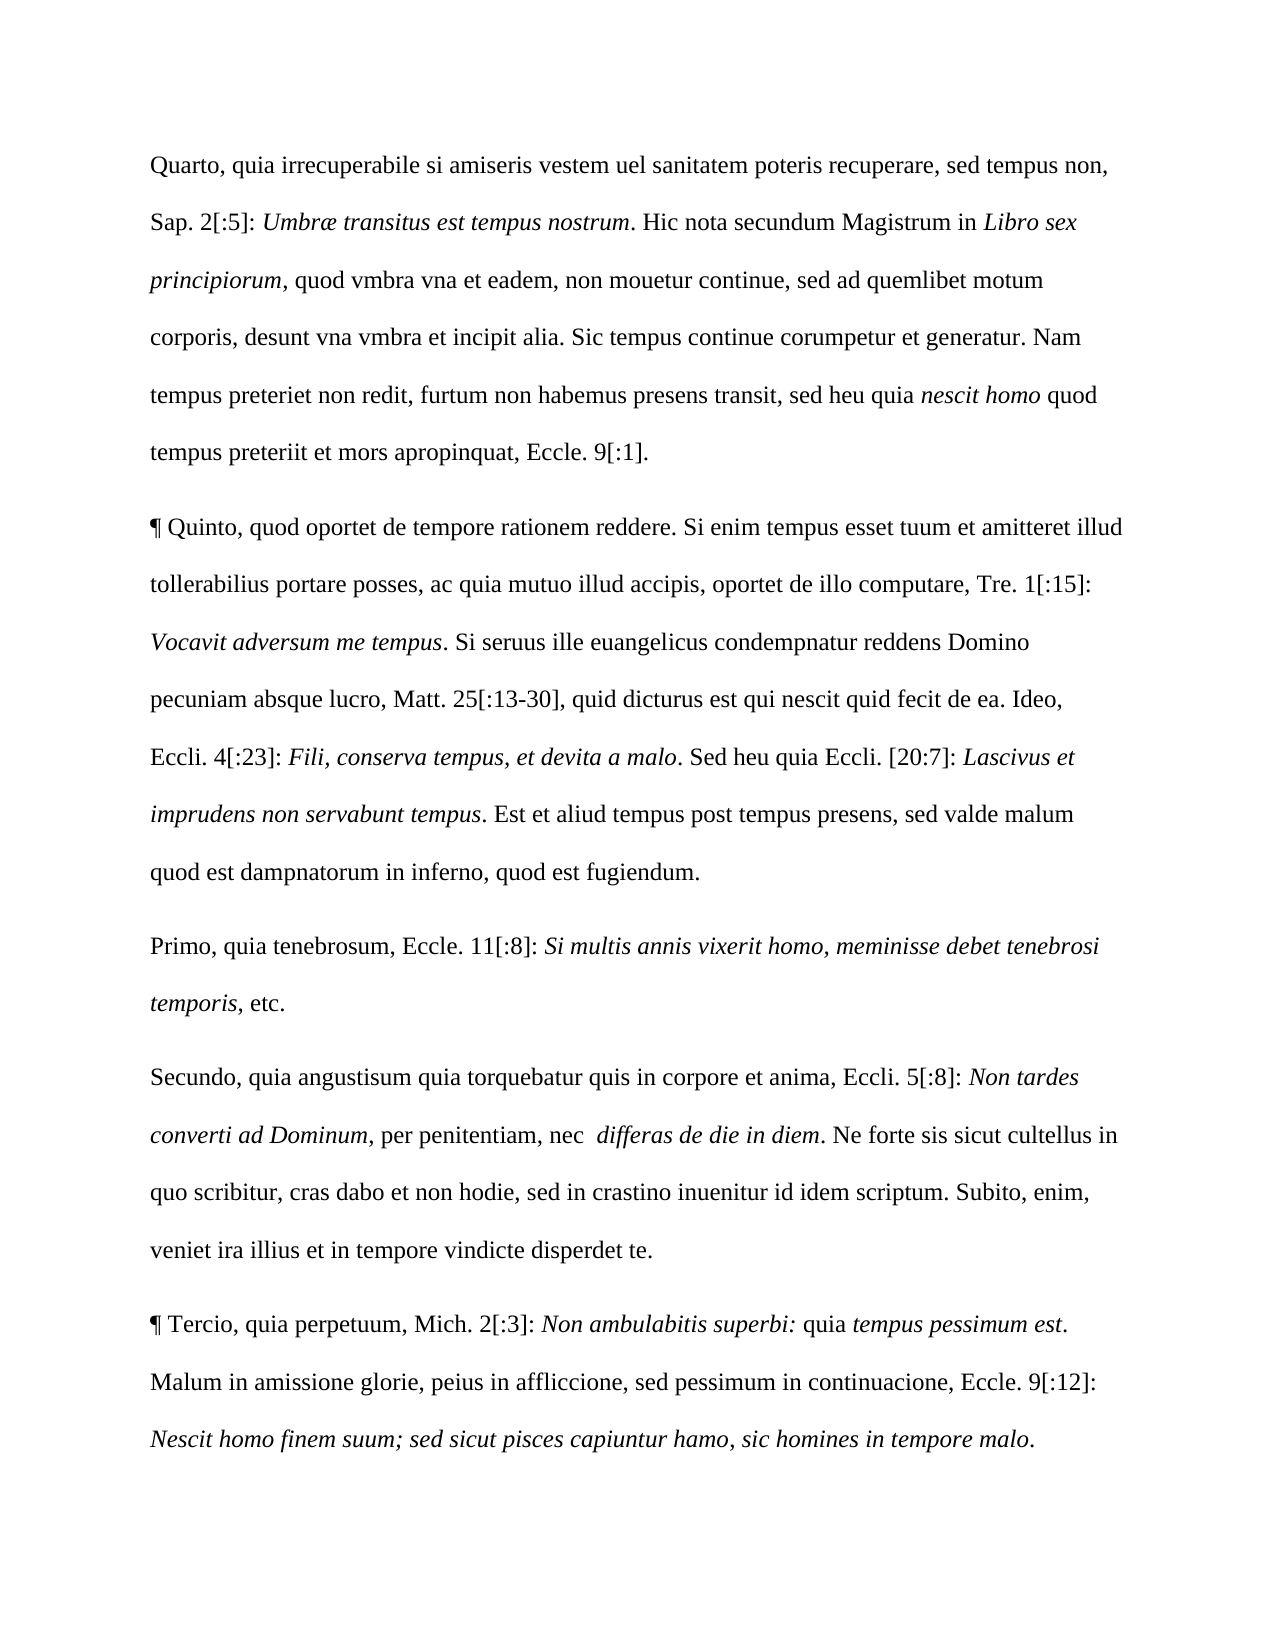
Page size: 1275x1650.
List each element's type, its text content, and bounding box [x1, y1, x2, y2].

text Quarto, quia irrecuperabile si amiseris vestem uel sanitatem poteris recuperare, sed tempus non, Sap. 2[:5]: Umbræ transitus est tempus nostrum. Hic nota secundum Magistrum in Libro sex principiorum, quod vmbra vna et eadem, non mouetur continue, sed ad quemlibet motum corporis, desunt vna vmbra et incipit alia. Sic tempus continue corumpetur et generatur. Nam tempus preteriet non redit, furtum non habemus presens transit, sed heu quia nescit homo quod tempus preteriit et mors apropinquat, Eccle. 9[:1]. [150, 150, 1125, 466]
text ¶ Quinto, quod oportet de tempore rationem reddere. Si enim tempus esset tuum et amitteret illud tollerabilius portare posses, ac quia mutuo illud accipis, oportet de illo computare, Tre. 1[:15]: Vocavit adversum me tempus. Si seruus ille euangelicus condempnatur reddens Domino pecuniam absque lucro, Matt. 25[:13-30], quid dicturus est qui nescit quid fecit de ea. Ideo, Eccli. 4[:23]: Fili, conserva tempus, et devita a malo. Sed heu quia Eccli. [20:7]: Lascivus et imprudens non servabunt tempus. Est et aliud tempus post tempus presens, sed valde malum quod est dampnatorum in inferno, quod est fugiendum. [150, 512, 1125, 885]
text Secundo, quia angustisum quia torquebatur quis in corpore et anima, Eccli. 5[:8]: Non tardes converti ad Dominum, per penitentiam, nec differas de die in diem. Ne forte sis sicut cultellus in quo scribitur, cras dabo et non hodie, sed in crastino inuenitur id idem scriptum. Subito, enim, veniet ira illius et in tempore vindicte disperdet te. [150, 1062, 1125, 1264]
text Primo, quia tenebrosum, Eccle. 11[:8]: Si multis annis vixerit homo, meminisse debet tenebrosi temporis, etc. [150, 931, 1125, 1017]
text ¶ Tercio, quia perpetuum, Mich. 2[:3]: Non ambulabitis superbi: quia tempus pessimum est. Malum in amissione glorie, peius in affliccione, sed pessimum in continuacione, Eccle. 9[:12]: Nescit homo finem suum; sed sicut pisces capiuntur hamo, sic homines in tempore malo. [150, 1309, 1125, 1453]
